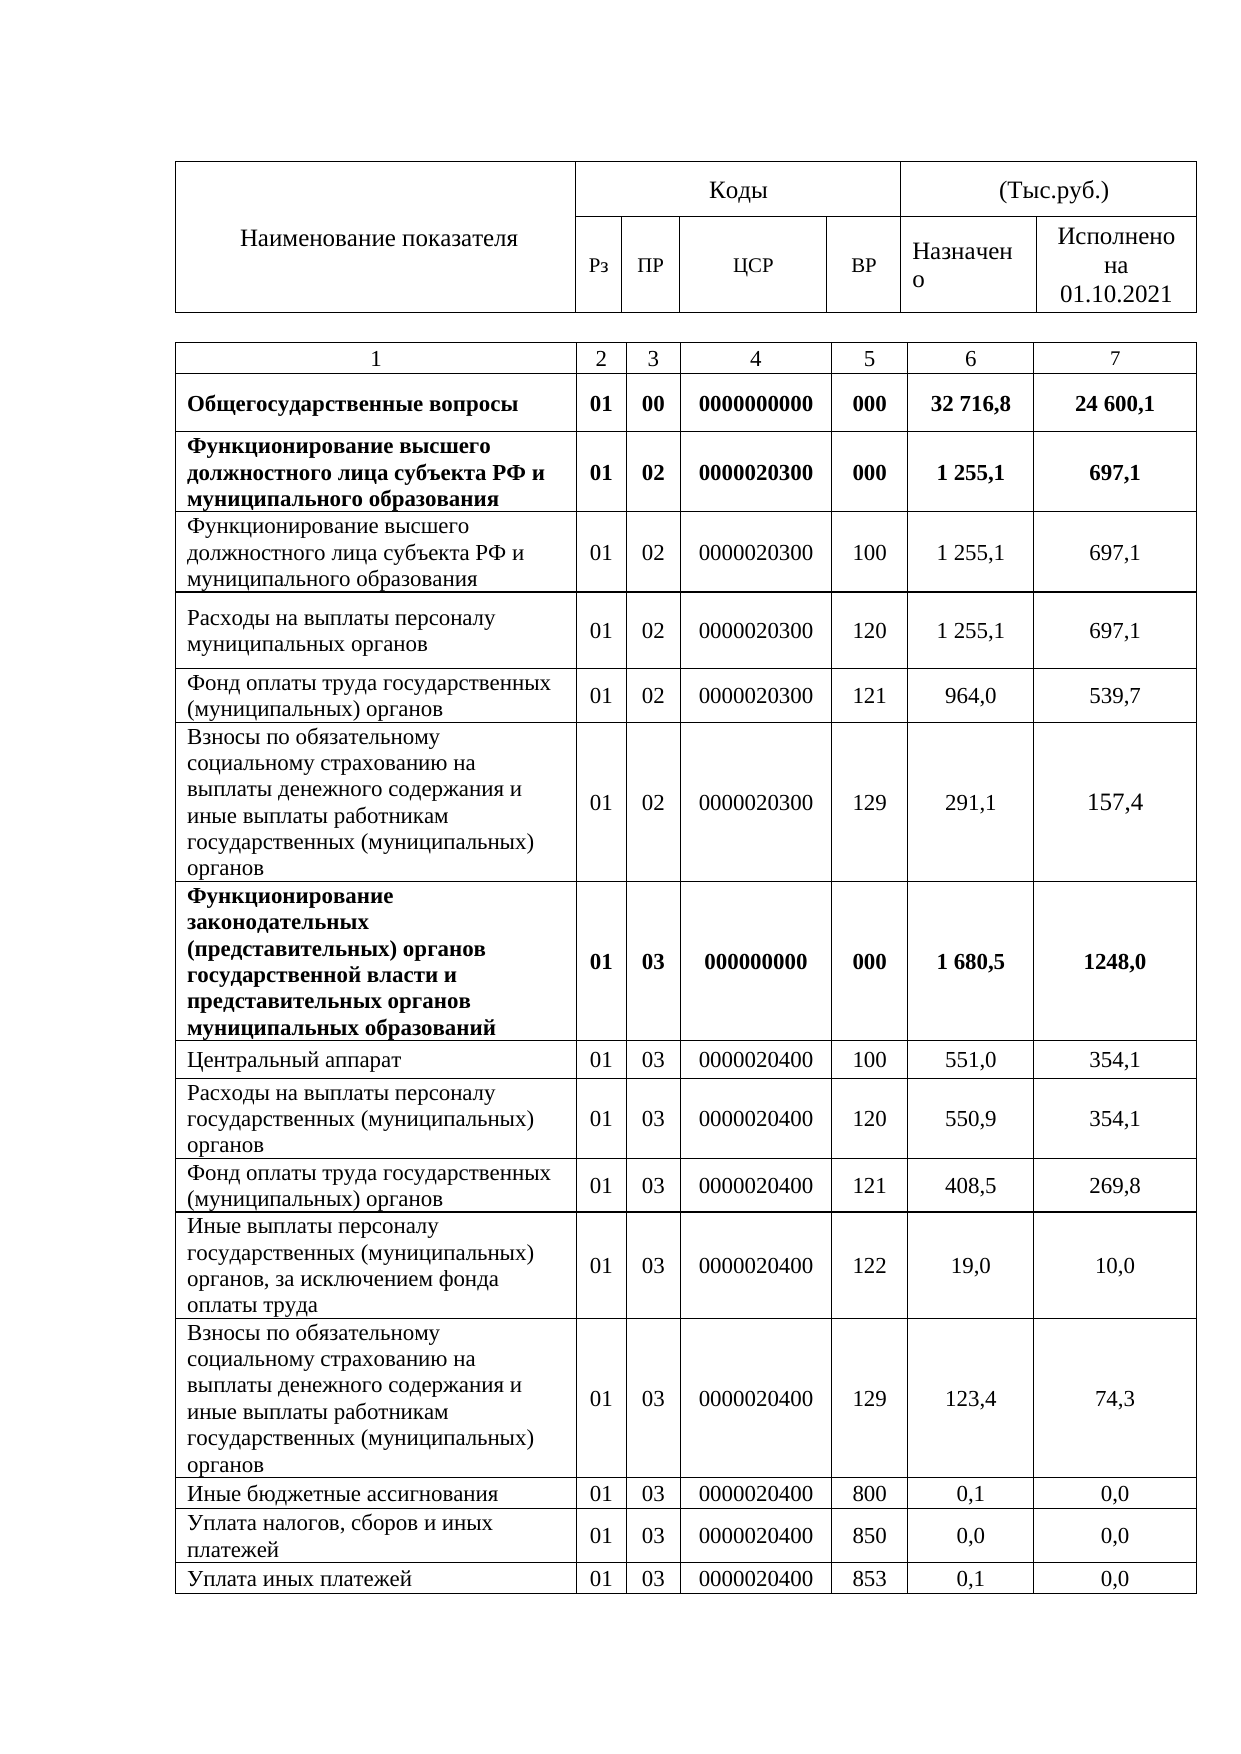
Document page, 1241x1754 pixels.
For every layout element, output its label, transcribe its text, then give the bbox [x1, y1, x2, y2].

table_cell 850 [832, 1509, 907, 1562]
table_cell 551,0 [908, 1041, 1033, 1077]
table_cell Рз [576, 217, 621, 312]
table_header 4 [681, 343, 831, 373]
table_cell ЦСР [680, 217, 826, 312]
table_cell 0000020400 [681, 1509, 831, 1562]
table_cell 408,5 [908, 1159, 1033, 1211]
table_cell Общегосударственные вопросы [176, 374, 576, 431]
table_cell 0000020300 [681, 669, 831, 722]
table_cell 100 [832, 512, 907, 591]
table_cell 01 [577, 512, 626, 591]
table_cell 0000020300 [681, 512, 831, 591]
table_cell 02 [627, 593, 680, 668]
table_cell Иные бюджетные ассигнования [176, 1478, 576, 1508]
table_header 6 [908, 343, 1033, 373]
table_header Наименование показателя [176, 162, 575, 312]
table_cell 697,1 [1034, 512, 1196, 591]
table_cell 0000020400 [681, 1563, 831, 1593]
table_cell 0000020400 [681, 1213, 831, 1318]
table_cell Исполнено на 01.10.2021 [1037, 217, 1196, 312]
table_header 7 [1034, 343, 1196, 373]
table_cell 03 [627, 1509, 680, 1562]
table_cell 1 680,5 [908, 882, 1033, 1040]
table_cell 01 [577, 1478, 626, 1508]
table_cell 123,4 [908, 1319, 1033, 1477]
table_cell ПР [622, 217, 679, 312]
table_header (Тыс.руб.) [901, 162, 1196, 216]
table_cell 539,7 [1034, 669, 1196, 722]
table_cell 01 [577, 432, 626, 511]
table_cell 291,1 [908, 723, 1033, 881]
table_cell 03 [627, 1041, 680, 1077]
table_cell 0,0 [1034, 1509, 1196, 1562]
table_cell 03 [627, 1478, 680, 1508]
table_cell 157,4 [1034, 723, 1196, 881]
table_cell 853 [832, 1563, 907, 1593]
table_cell 129 [832, 1319, 907, 1477]
table_cell ВР [827, 217, 900, 312]
table_cell 74,3 [1034, 1319, 1196, 1477]
table_cell Иные выплаты персоналу государственных (муниципальных) органов, за исключением фонда оплаты труда [176, 1213, 576, 1318]
table_cell 01 [577, 593, 626, 668]
table_cell 1 255,1 [908, 432, 1033, 511]
table_cell 01 [577, 1563, 626, 1593]
table_cell 800 [832, 1478, 907, 1508]
table_cell 354,1 [1034, 1041, 1196, 1077]
table_cell 1 255,1 [908, 593, 1033, 668]
table_cell 02 [627, 432, 680, 511]
table_cell Взносы по обязательному социальному страхованию на выплаты денежного содержания и иные выплаты работникам государственных (муниципальных) органов [176, 723, 576, 881]
table_cell 03 [627, 1213, 680, 1318]
table_cell 0,0 [1034, 1478, 1196, 1508]
table_cell 03 [627, 1563, 680, 1593]
table_cell 0,1 [908, 1563, 1033, 1593]
table_cell 000 [832, 374, 907, 431]
table_cell 354,1 [1034, 1079, 1196, 1158]
table_cell 03 [627, 1079, 680, 1158]
table_cell 120 [832, 593, 907, 668]
table_cell 0000020400 [681, 1159, 831, 1211]
table_header 2 [577, 343, 626, 373]
table_cell 03 [627, 1159, 680, 1211]
table_cell Расходы на выплаты персоналу государственных (муниципальных) органов [176, 1079, 576, 1158]
table_cell 122 [832, 1213, 907, 1318]
table_header 1 [176, 343, 576, 373]
table_cell 01 [577, 1041, 626, 1077]
table_cell 01 [577, 1213, 626, 1318]
table_cell 24 600,1 [1034, 374, 1196, 431]
table_cell 550,9 [908, 1079, 1033, 1158]
table_cell 0000020300 [681, 432, 831, 511]
table_cell 01 [577, 1319, 626, 1477]
table_cell 100 [832, 1041, 907, 1077]
table_cell 01 [577, 882, 626, 1040]
table_cell 10,0 [1034, 1213, 1196, 1318]
table_cell 1248,0 [1034, 882, 1196, 1040]
table_cell 1 255,1 [908, 512, 1033, 591]
table_cell 000 [832, 882, 907, 1040]
table_cell 02 [627, 723, 680, 881]
table_cell Функционирование высшего должностного лица субъекта РФ и муниципального образования [176, 432, 576, 511]
table_cell 000000000 [681, 882, 831, 1040]
table_cell 01 [577, 374, 626, 431]
table_cell 0000000000 [681, 374, 831, 431]
table_cell 03 [627, 1319, 680, 1477]
table_cell 01 [577, 1509, 626, 1562]
table_cell 32 716,8 [908, 374, 1033, 431]
table_cell 121 [832, 669, 907, 722]
table_cell Центральный аппарат [176, 1041, 576, 1077]
table_header 5 [832, 343, 907, 373]
table_cell 0000020400 [681, 1079, 831, 1158]
table_cell 697,1 [1034, 593, 1196, 668]
table_cell 120 [832, 1079, 907, 1158]
table_cell Функционирование высшего должностного лица субъекта РФ и муниципального образования [176, 512, 576, 591]
table_cell 02 [627, 512, 680, 591]
table_cell 0,0 [908, 1509, 1033, 1562]
table_cell 121 [832, 1159, 907, 1211]
table_cell 02 [627, 669, 680, 722]
table_cell 0000020300 [681, 593, 831, 668]
table_cell 0,1 [908, 1478, 1033, 1508]
table_cell 01 [577, 1079, 626, 1158]
table_cell 00 [627, 374, 680, 431]
table_cell 03 [627, 882, 680, 1040]
table_cell Расходы на выплаты персоналу муниципальных органов [176, 593, 576, 668]
table_cell Назначено [901, 217, 1036, 312]
table_cell Взносы по обязательному социальному страхованию на выплаты денежного содержания и иные выплаты работникам государственных (муниципальных) органов [176, 1319, 576, 1477]
table_cell 01 [577, 723, 626, 881]
table_cell Уплата налогов, сборов и иных платежей [176, 1509, 576, 1562]
table_cell 964,0 [908, 669, 1033, 722]
table_cell 000 [832, 432, 907, 511]
table_cell 129 [832, 723, 907, 881]
table_cell 01 [577, 669, 626, 722]
table_cell 697,1 [1034, 432, 1196, 511]
table_header Коды [576, 162, 900, 216]
table_cell 0000020300 [681, 723, 831, 881]
table_cell Уплата иных платежей [176, 1563, 576, 1593]
table_cell Фонд оплаты труда государственных (муниципальных) органов [176, 669, 576, 722]
table_cell 269,8 [1034, 1159, 1196, 1211]
table_cell 0000020400 [681, 1041, 831, 1077]
table_cell 0000020400 [681, 1319, 831, 1477]
table_cell 01 [577, 1159, 626, 1211]
table_cell 0,0 [1034, 1563, 1196, 1593]
table_cell Фонд оплаты труда государственных (муниципальных) органов [176, 1159, 576, 1211]
table_header 3 [627, 343, 680, 373]
table_cell Функционирование законодательных (представительных) органов государственной власти и представительных органов муниципальных образований [176, 882, 576, 1040]
table_cell 19,0 [908, 1213, 1033, 1318]
table_cell 0000020400 [681, 1478, 831, 1508]
